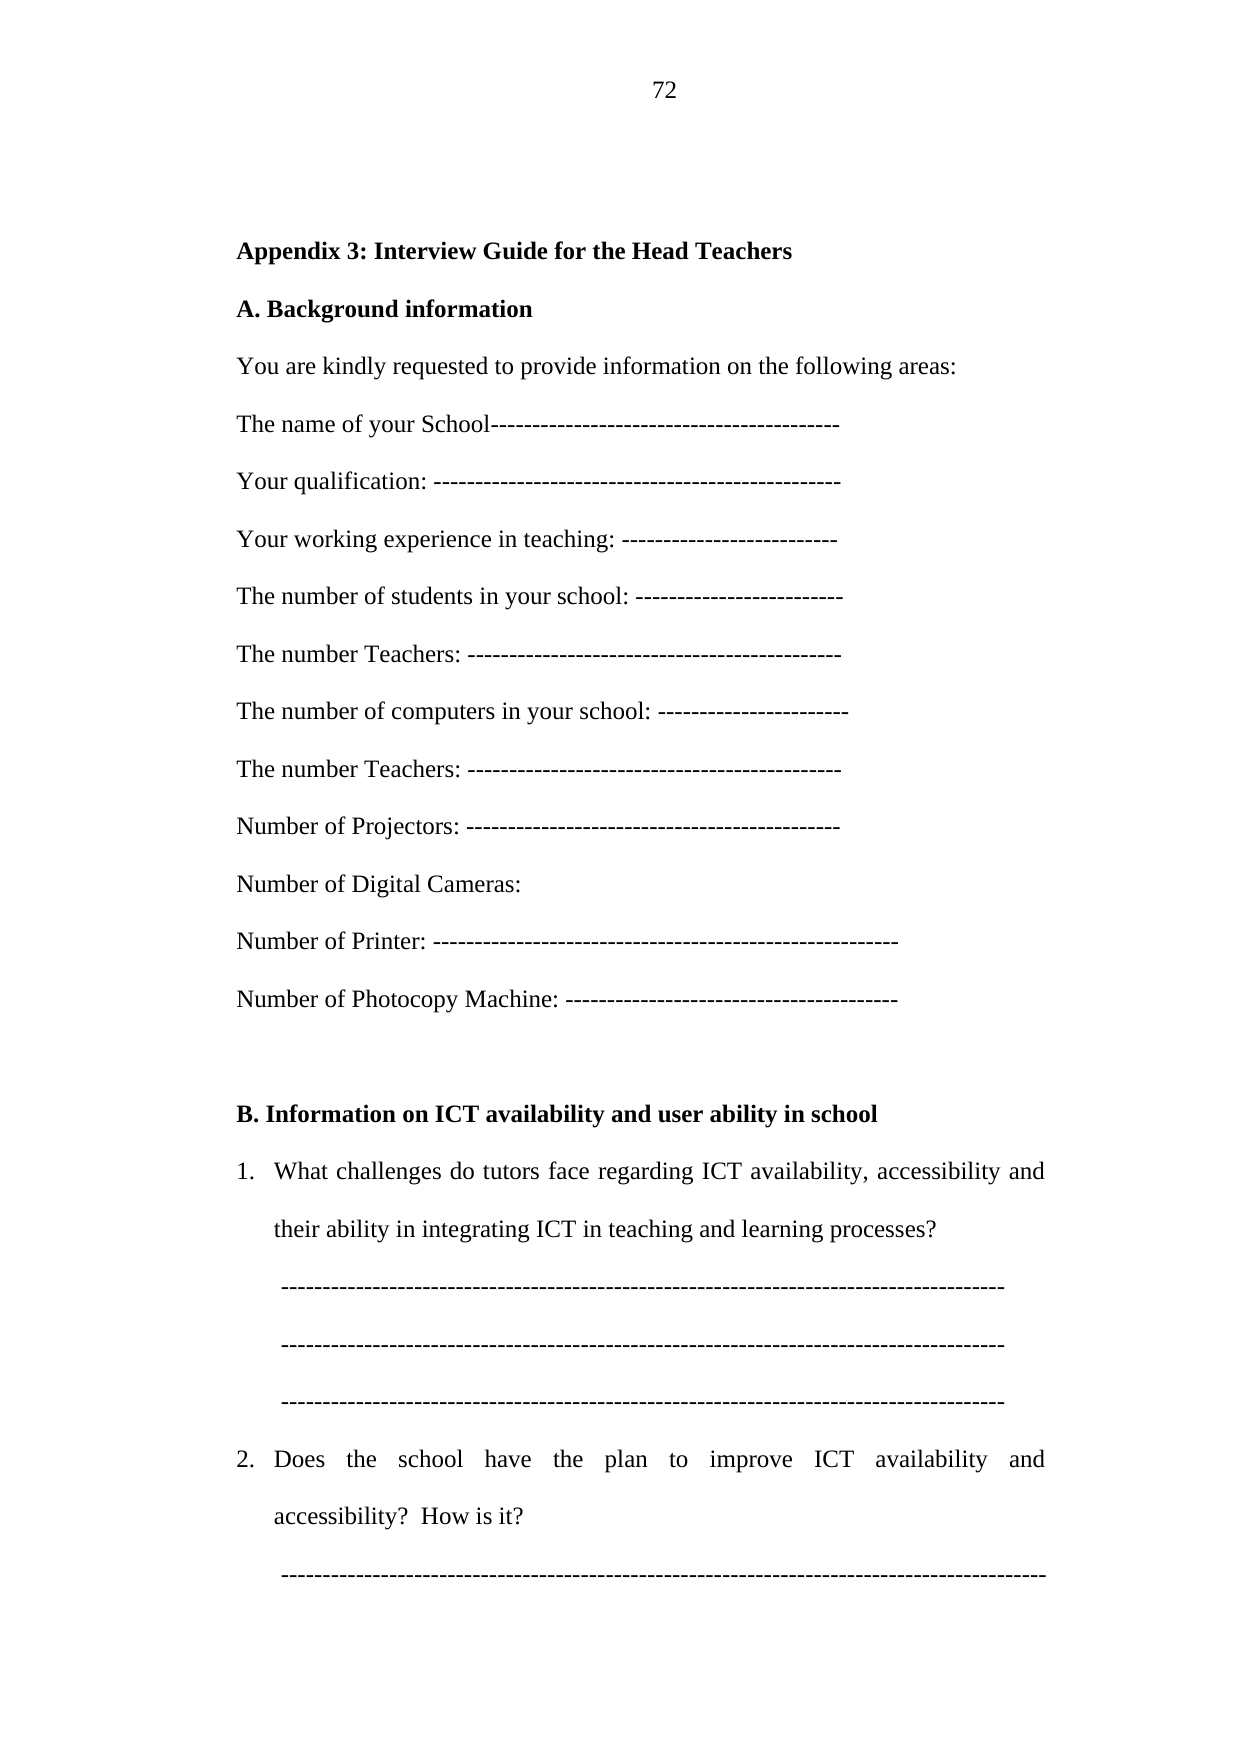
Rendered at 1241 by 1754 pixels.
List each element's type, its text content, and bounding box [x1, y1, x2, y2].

text B. Information on ICT availability and user ability in school [236, 1099, 1092, 1127]
text Appendix 3: Interview Guide for the Head Teachers [236, 236, 1092, 265]
text A. Background information [236, 294, 1092, 322]
text Your working experience in teaching: -------------------------- [236, 524, 999, 552]
text Number of Photocopy Machine: ---------------------------------------- [236, 984, 999, 1012]
text --------------------------------------------------------------------------------------- [236, 1329, 1093, 1357]
text The number of students in your school: ------------------------- [236, 581, 999, 610]
text Your qualification: ------------------------------------------------- [236, 466, 999, 495]
list What challenges do tutors face regarding ICT availability, accessibility and their ability in integrating ICT in teaching and learning processes? [236, 1156, 1046, 1242]
list Does the school have the plan to improve ICT availability and accessibility? How is it? [236, 1444, 1046, 1530]
text --------------------------------------------------------------------------------------- [236, 1271, 1093, 1300]
text The number Teachers: --------------------------------------------- [236, 754, 999, 782]
text The name of your School------------------------------------------ [236, 409, 999, 437]
text Number of Printer: -------------------------------------------------------- [236, 926, 999, 955]
text You are kindly requested to provide information on the following areas: [236, 351, 999, 380]
text Number of Digital Cameras: [236, 869, 999, 897]
text --------------------------------------------------------------------------------------- [236, 1386, 1093, 1415]
text The number Teachers: --------------------------------------------- [236, 639, 999, 667]
text Number of Projectors: --------------------------------------------- [236, 811, 999, 840]
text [236, 1559, 1093, 1587]
text The number of computers in your school: ----------------------- [236, 696, 999, 725]
